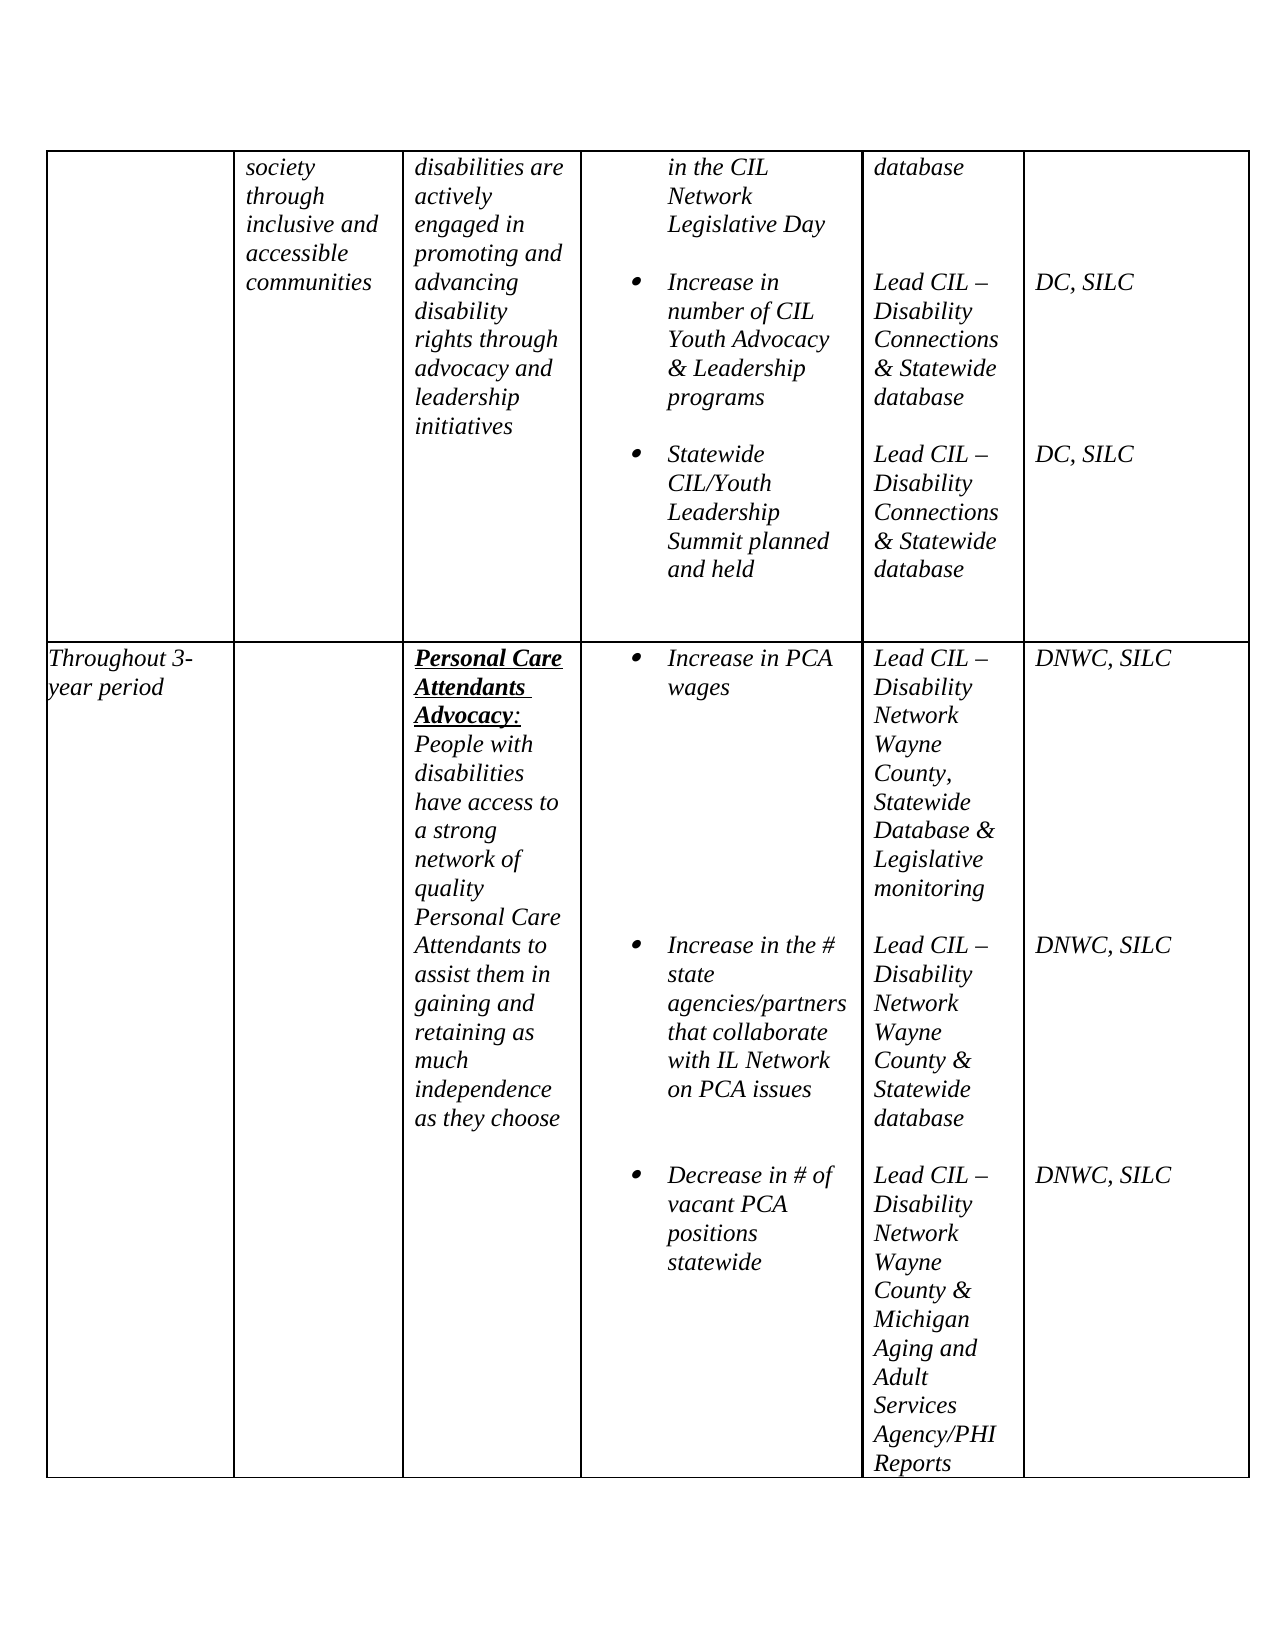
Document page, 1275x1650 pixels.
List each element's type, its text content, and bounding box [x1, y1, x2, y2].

table_cell Lead CIL – Disability Network Wayne County, Statewide Database & Legislative monitoring Lead CIL – Disability Network Wayne County & Statewide database Lead CIL – Disability Network Wayne County & Michigan Aging and Adult Services Agency/PHI Reports [864, 643, 1023, 1477]
table_cell DNWC, SILC DNWC, SILC DNWC, SILC [1025, 643, 1248, 1477]
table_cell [48, 152, 233, 641]
table_cell Personal Care Attendants Advocacy: People with disabilities have access to a strong network of quality Personal Care Attendants to assist them in gaining and retaining as much independence as they choose [404, 643, 580, 1477]
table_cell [404, 152, 580, 641]
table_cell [235, 152, 402, 641]
table_cell [235, 643, 402, 1477]
table_cell Increase in PCA wages Increase in the # state agencies/partners that collaborate with IL Network on PCA issues Decrease in # of vacant PCA positions statewide [582, 643, 861, 1477]
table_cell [864, 152, 1023, 641]
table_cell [582, 152, 861, 641]
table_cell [1025, 152, 1248, 641]
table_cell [48, 643, 233, 1477]
